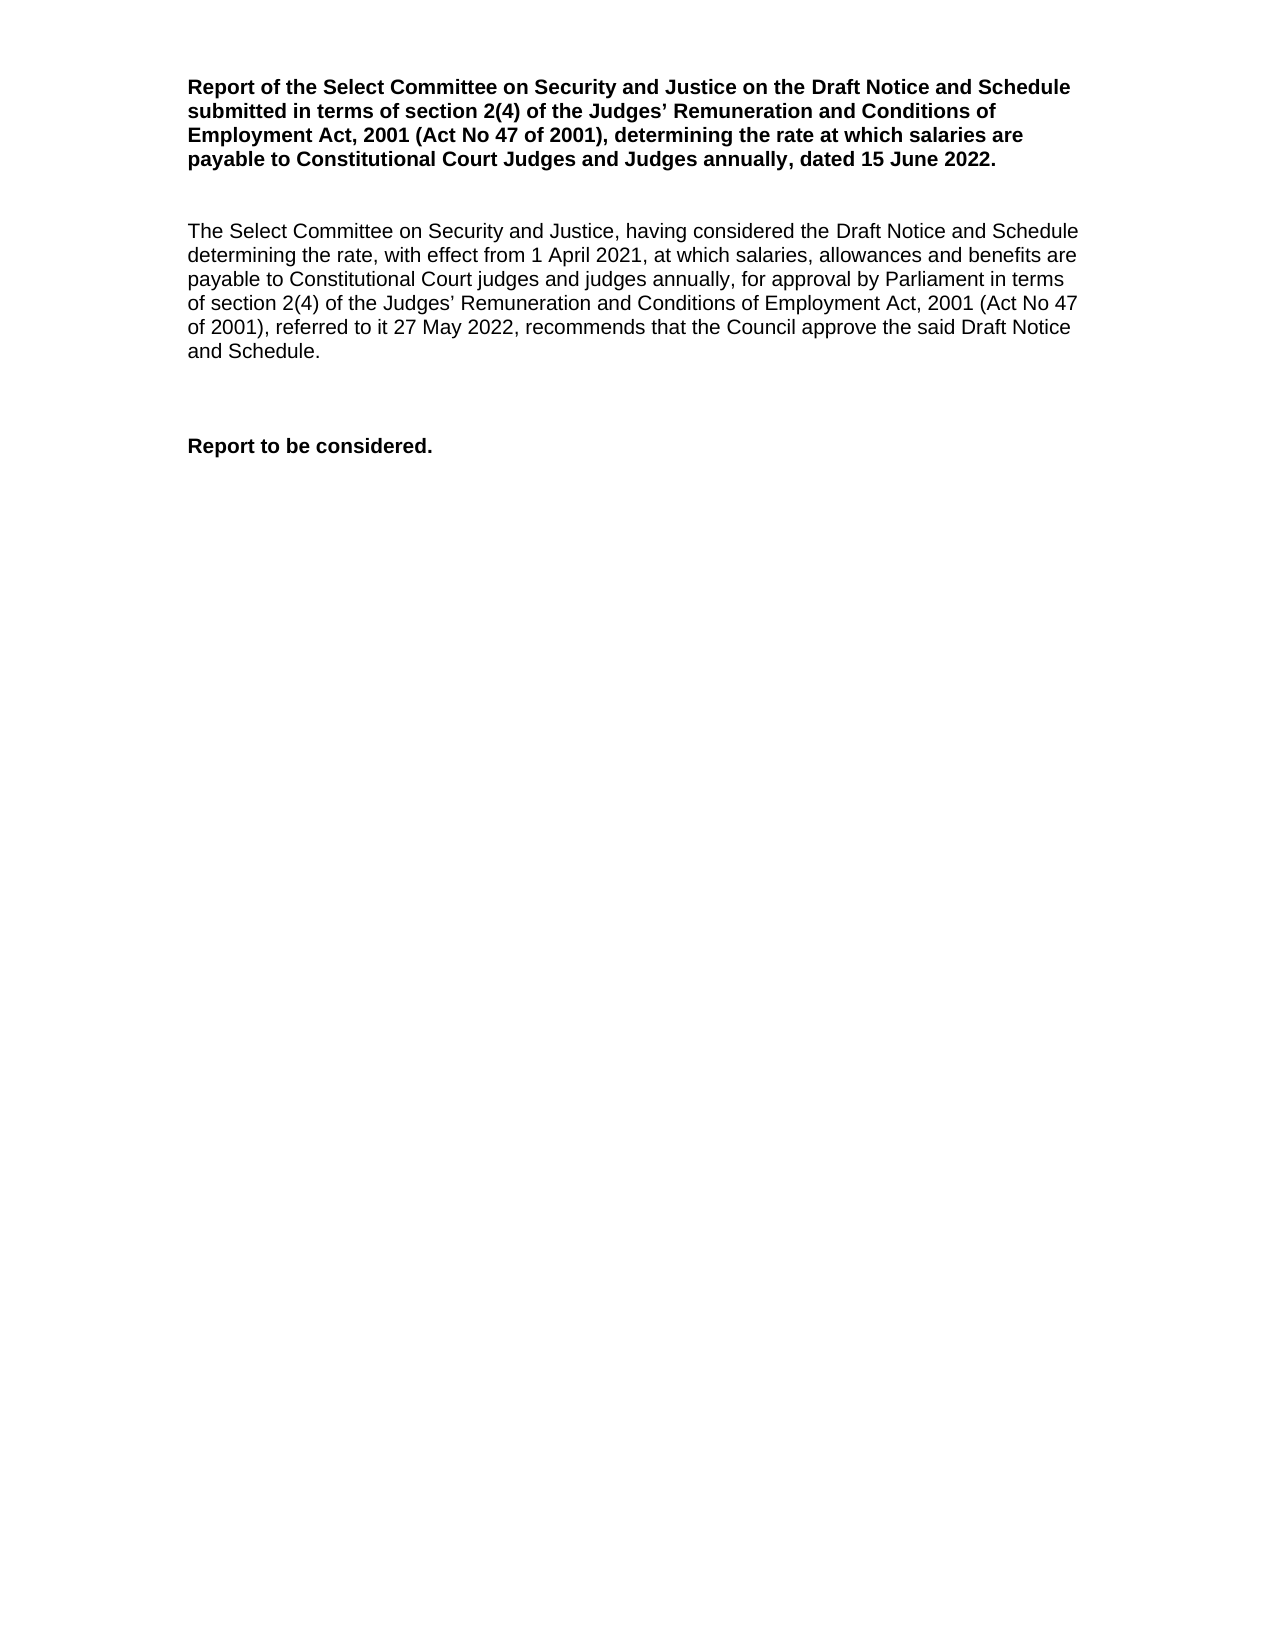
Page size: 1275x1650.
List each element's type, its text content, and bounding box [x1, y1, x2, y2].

text Report to be considered. [187, 434, 1087, 458]
text The Select Committee on Security and Justice, having considered the Draft Notice and Schedule determining the rate, with effect from 1 April 2021, at which salaries, allowances and benefits are payable to Constitutional Court judges and judges annually, for approval by Parliament in terms of section 2(4) of the Judges’ Remuneration and Conditions of Employment Act, 2001 (Act No 47 of 2001), referred to it 27 May 2022, recommends that the Council approve the said Draft Notice and Schedule. [187, 219, 1087, 362]
text Report of the Select Committee on Security and Justice on the Draft Notice and Schedule submitted in terms of section 2(4) of the Judges’ Remuneration and Conditions of Employment Act, 2001 (Act No 47 of 2001), determining the rate at which salaries are payable to Constitutional Court Judges and Judges annually, dated 15 June 2022. [187, 75, 1087, 171]
